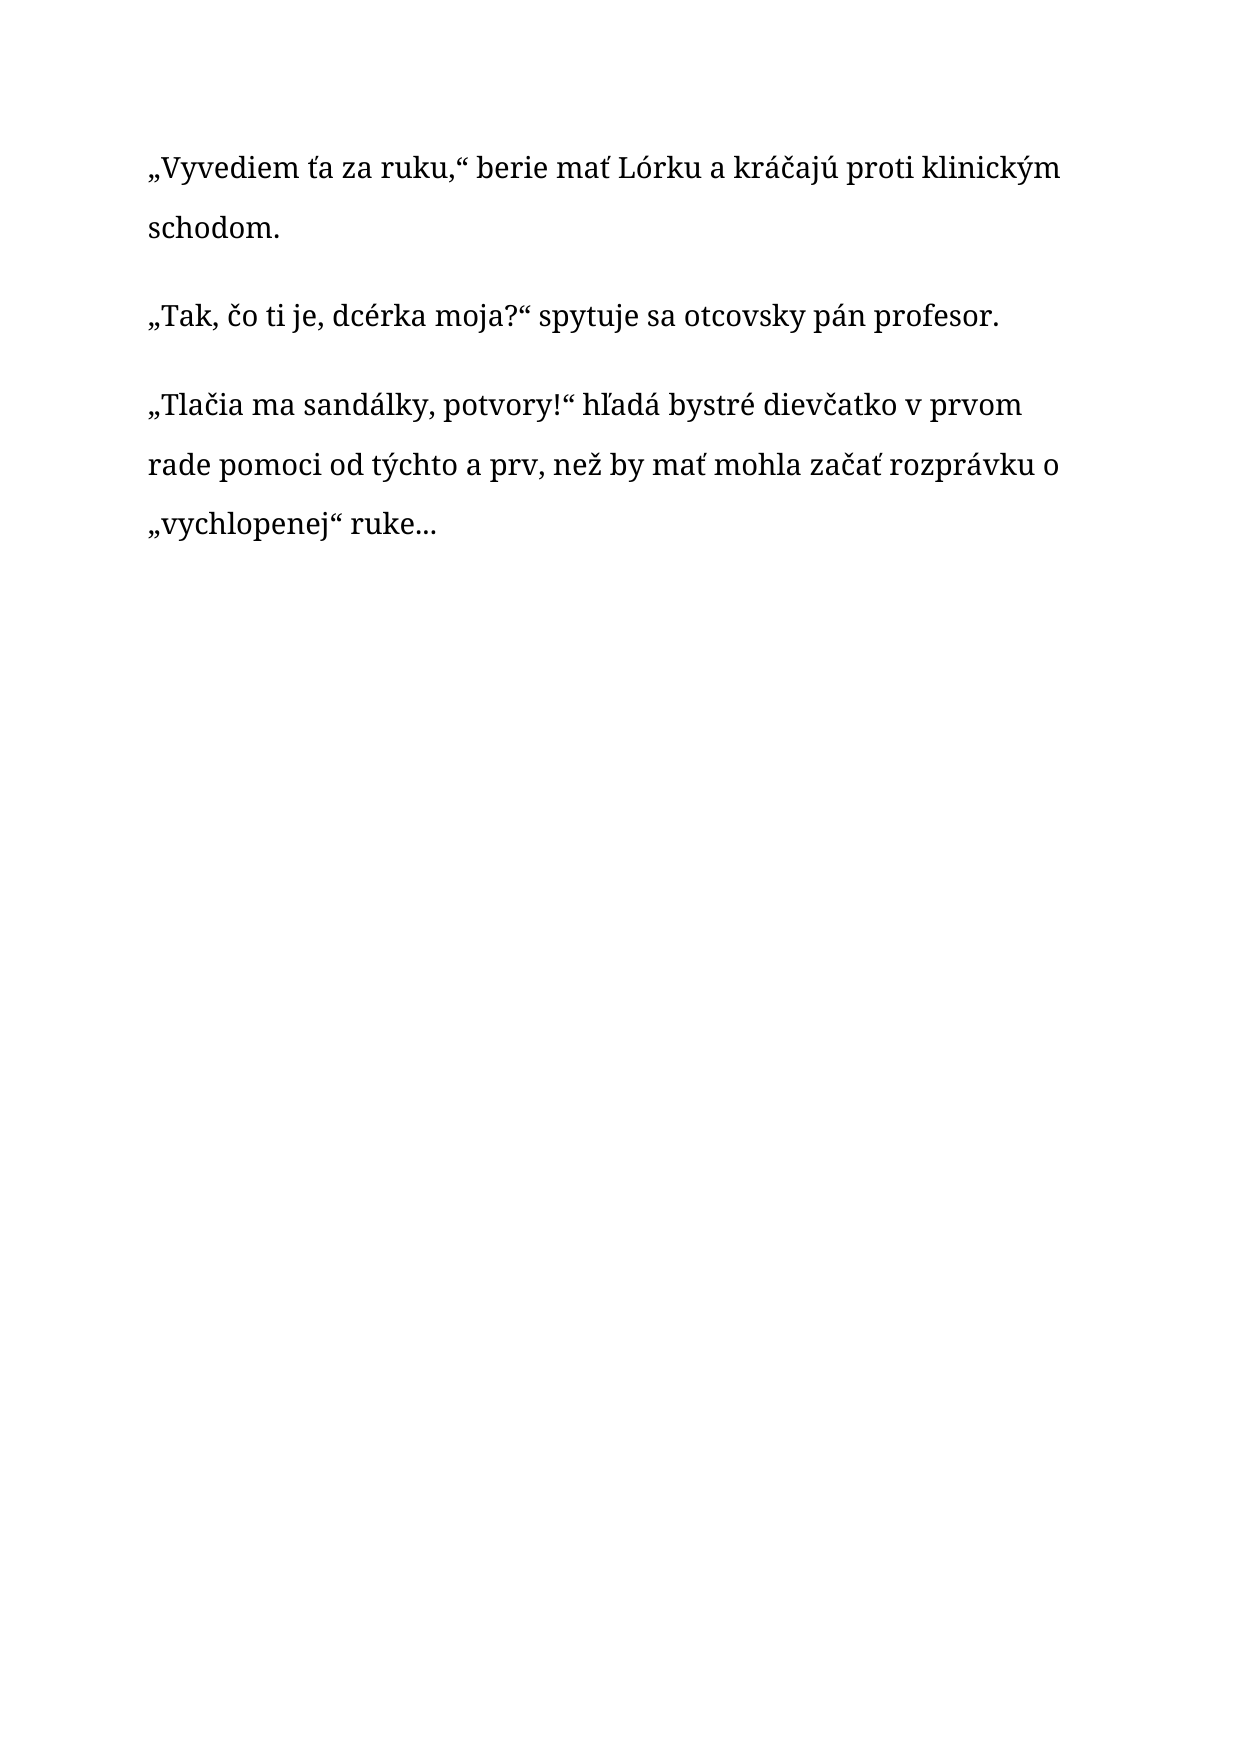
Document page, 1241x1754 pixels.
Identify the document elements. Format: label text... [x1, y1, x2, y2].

text „Tlačia ma sandálky, potvory!“ hľadá bystré dievčatko v prvom rade pomoci od týchto a prv, než by mať mohla začať rozprávku o „vychlopenej“ ruke... [148, 384, 1093, 543]
text „Tak, čo ti je, dcérka moja?“ spytuje sa otcovsky pán profesor. [148, 296, 1093, 335]
text „Vyvediem ťa za ruku,“ berie mať Lórku a kráčajú proti klinickým schodom. [148, 148, 1093, 247]
